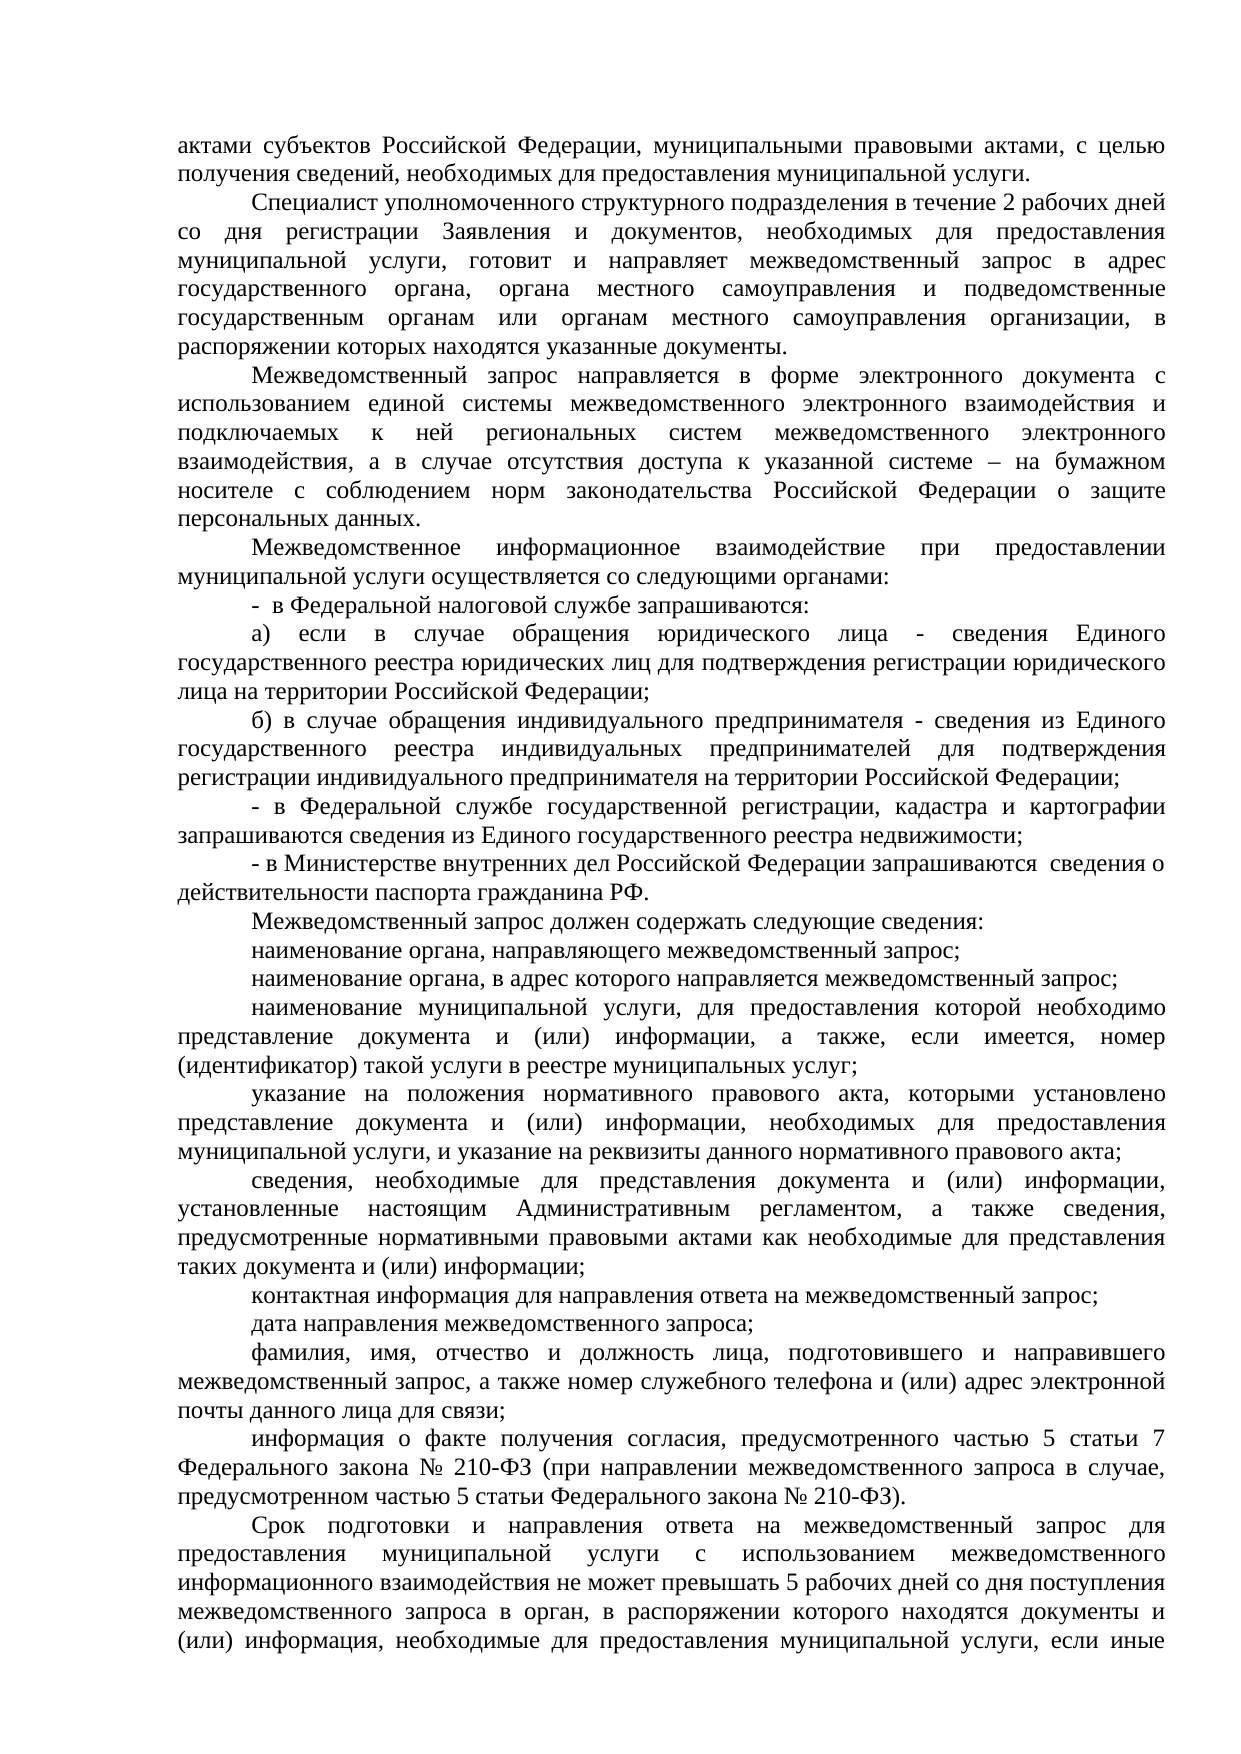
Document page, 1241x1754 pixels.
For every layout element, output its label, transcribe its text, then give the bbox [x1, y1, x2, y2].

text Межведомственный запрос направляется в форме электронного документа с использованием единой системы межведомственного электронного взаимодействия и подключаемых к ней региональных систем межведомственного электронного взаимодействия, а в случае отсутствия доступа к указанной системе – на бумажном носителе с соблюдением норм законодательства Российской Федерации о защите персональных данных. [177, 360, 1167, 532]
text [177, 1510, 1167, 1653]
text - в Федеральной службе государственной регистрации, кадастра и картографии запрашиваются сведения из Единого государственного реестра недвижимости; [177, 791, 1167, 848]
text - в Федеральной налоговой службе запрашиваются: [177, 590, 1167, 618]
text - в Министерстве внутренних дел Российской Федерации запрашиваются сведения о действительности паспорта гражданина РФ. [177, 848, 1167, 906]
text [177, 130, 1167, 187]
text Межведомственное информационное взаимодействие при предоставлении муниципальной услуги осуществляется со следующими органами: [177, 532, 1167, 590]
text б) в случае обращения индивидуального предпринимателя - сведения из Единого государственного реестра индивидуальных предпринимателей для подтверждения регистрации индивидуального предпринимателя на территории Российской Федерации; [177, 705, 1167, 791]
text информация о факте получения согласия, предусмотренного частью 5 статьи 7 Федерального закона № 210-ФЗ (при направлении межведомственного запроса в случае, предусмотренном частью 5 статьи Федерального закона № 210-ФЗ). [177, 1423, 1167, 1510]
text наименование органа, направляющего межведомственный запрос; [177, 935, 1167, 963]
text Специалист уполномоченного структурного подразделения в течение 2 рабочих дней со дня регистрации Заявления и документов, необходимых для предоставления муниципальной услуги, готовит и направляет межведомственный запрос в адрес государственного органа, органа местного самоуправления и подведомственные государственным органам или органам местного самоуправления организации, в распоряжении которых находятся указанные документы. [177, 187, 1167, 360]
text наименование органа, в адрес которого направляется межведомственный запрос; [177, 963, 1167, 992]
text фамилия, имя, отчество и должность лица, подготовившего и направившего межведомственный запрос, а также номер служебного телефона и (или) адрес электронной почты данного лица для связи; [177, 1337, 1167, 1423]
text а) если в случае обращения юридического лица - сведения Единого государственного реестра юридических лиц для подтверждения регистрации юридического лица на территории Российской Федерации; [177, 618, 1167, 705]
text Межведомственный запрос должен содержать следующие сведения: [177, 906, 1167, 935]
text указание на положения нормативного правового акта, которыми установлено представление документа и (или) информации, необходимых для предоставления муниципальной услуги, и указание на реквизиты данного нормативного правового акта; [177, 1078, 1167, 1165]
text наименование муниципальной услуги, для предоставления которой необходимо представление документа и (или) информации, а также, если имеется, номер (идентификатор) такой услуги в реестре муниципальных услуг; [177, 992, 1167, 1078]
text контактная информация для направления ответа на межведомственный запрос; [177, 1280, 1167, 1308]
text сведения, необходимые для представления документа и (или) информации, установленные настоящим Административным регламентом, а также сведения, предусмотренные нормативными правовыми актами как необходимые для представления таких документа и (или) информации; [177, 1165, 1167, 1280]
text дата направления межведомственного запроса; [177, 1308, 1167, 1337]
